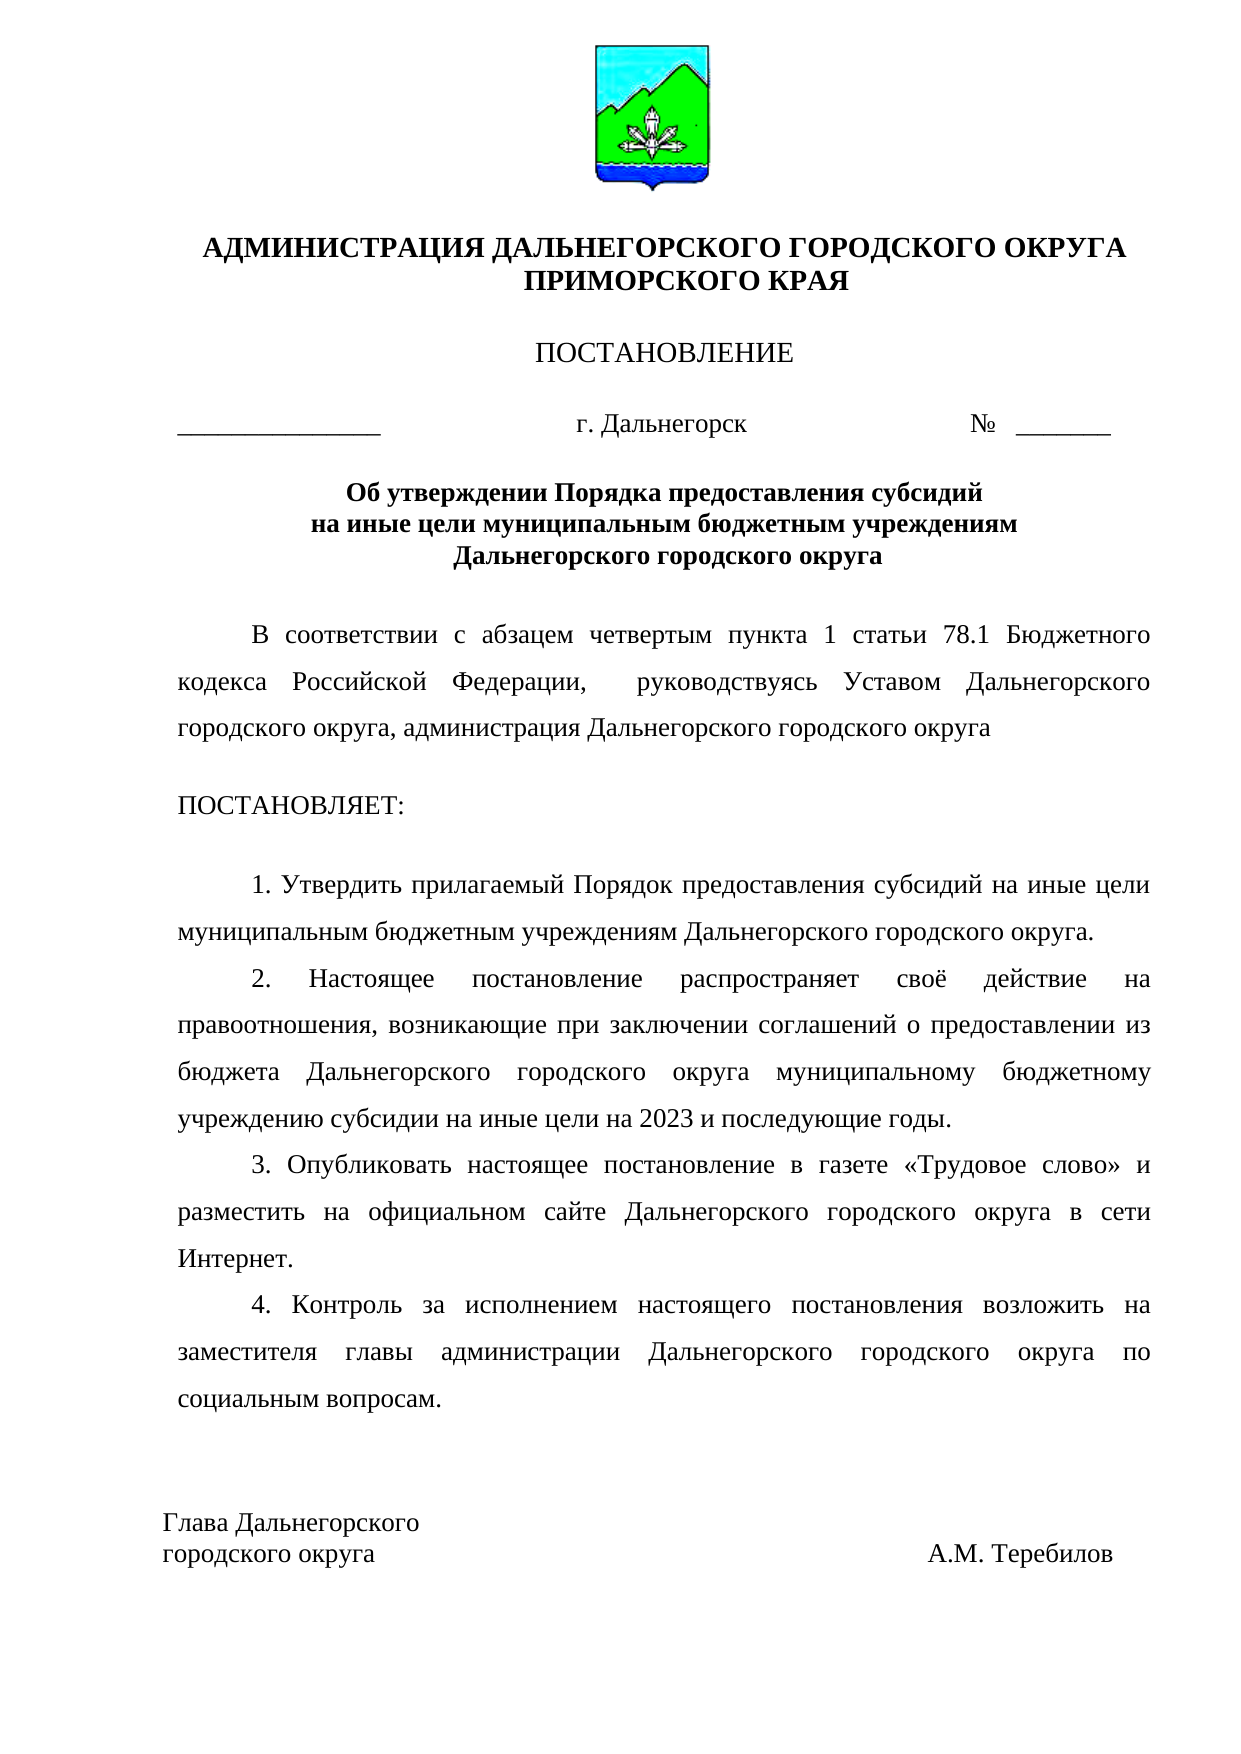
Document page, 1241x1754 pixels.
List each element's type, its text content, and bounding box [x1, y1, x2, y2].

text В соответствии с абзацем четвертым пункта 1 статьи 78.1 Бюджетного кодекса Российской Федерации, руководствуясь Уставом Дальнегорского городского округа, администрация Дальнегорского городского округа [177, 618, 1152, 742]
text АДМИНИСТРАЦИЯ ДАЛЬНЕГОРСКОГО ГОРОДСКОГО ОКРУГА [177, 230, 1152, 263]
text Об утверждении Порядка предоставления субсидий [177, 476, 1152, 508]
text 2. Настоящее постановление распространяет своё действие на правоотношения, возникающие при заключении соглашений о предоставлении из бюджета Дальнегорского городского округа муниципальному бюджетному учреждению субсидии на иные цели на 2023 и последующие годы. [177, 962, 1152, 1133]
text 3. Опубликовать настоящее постановление в газете «Трудовое слово» и разместить на официальном сайте Дальнегорского городского округа в сети Интернет. [177, 1148, 1152, 1273]
text _______________ г. Дальнегорск № _______ [177, 407, 1152, 438]
table_header А.М. Теребилов [640, 1506, 1126, 1586]
text ПОСТАНОВЛЕНИЕ [177, 335, 1152, 369]
table_header Глава Дальнегорского городского округа [151, 1506, 639, 1586]
text 4. Контроль за исполнением настоящего постановления возложить на заместителя главы администрации Дальнегорского городского округа по социальным вопросам. [177, 1288, 1152, 1413]
text Дальнегорского городского округа [177, 539, 1152, 570]
text ПРИМОРСКОГО КРАЯ [177, 263, 1152, 297]
text ПОСТАНОВЛЯЕТ: [177, 789, 1152, 820]
text на иные цели муниципальным бюджетным учреждениям [177, 508, 1152, 539]
text 1. Утвердить прилагаемый Порядок предоставления субсидий на иные цели муниципальным бюджетным учреждениям Дальнегорского городского округа. [177, 868, 1152, 946]
